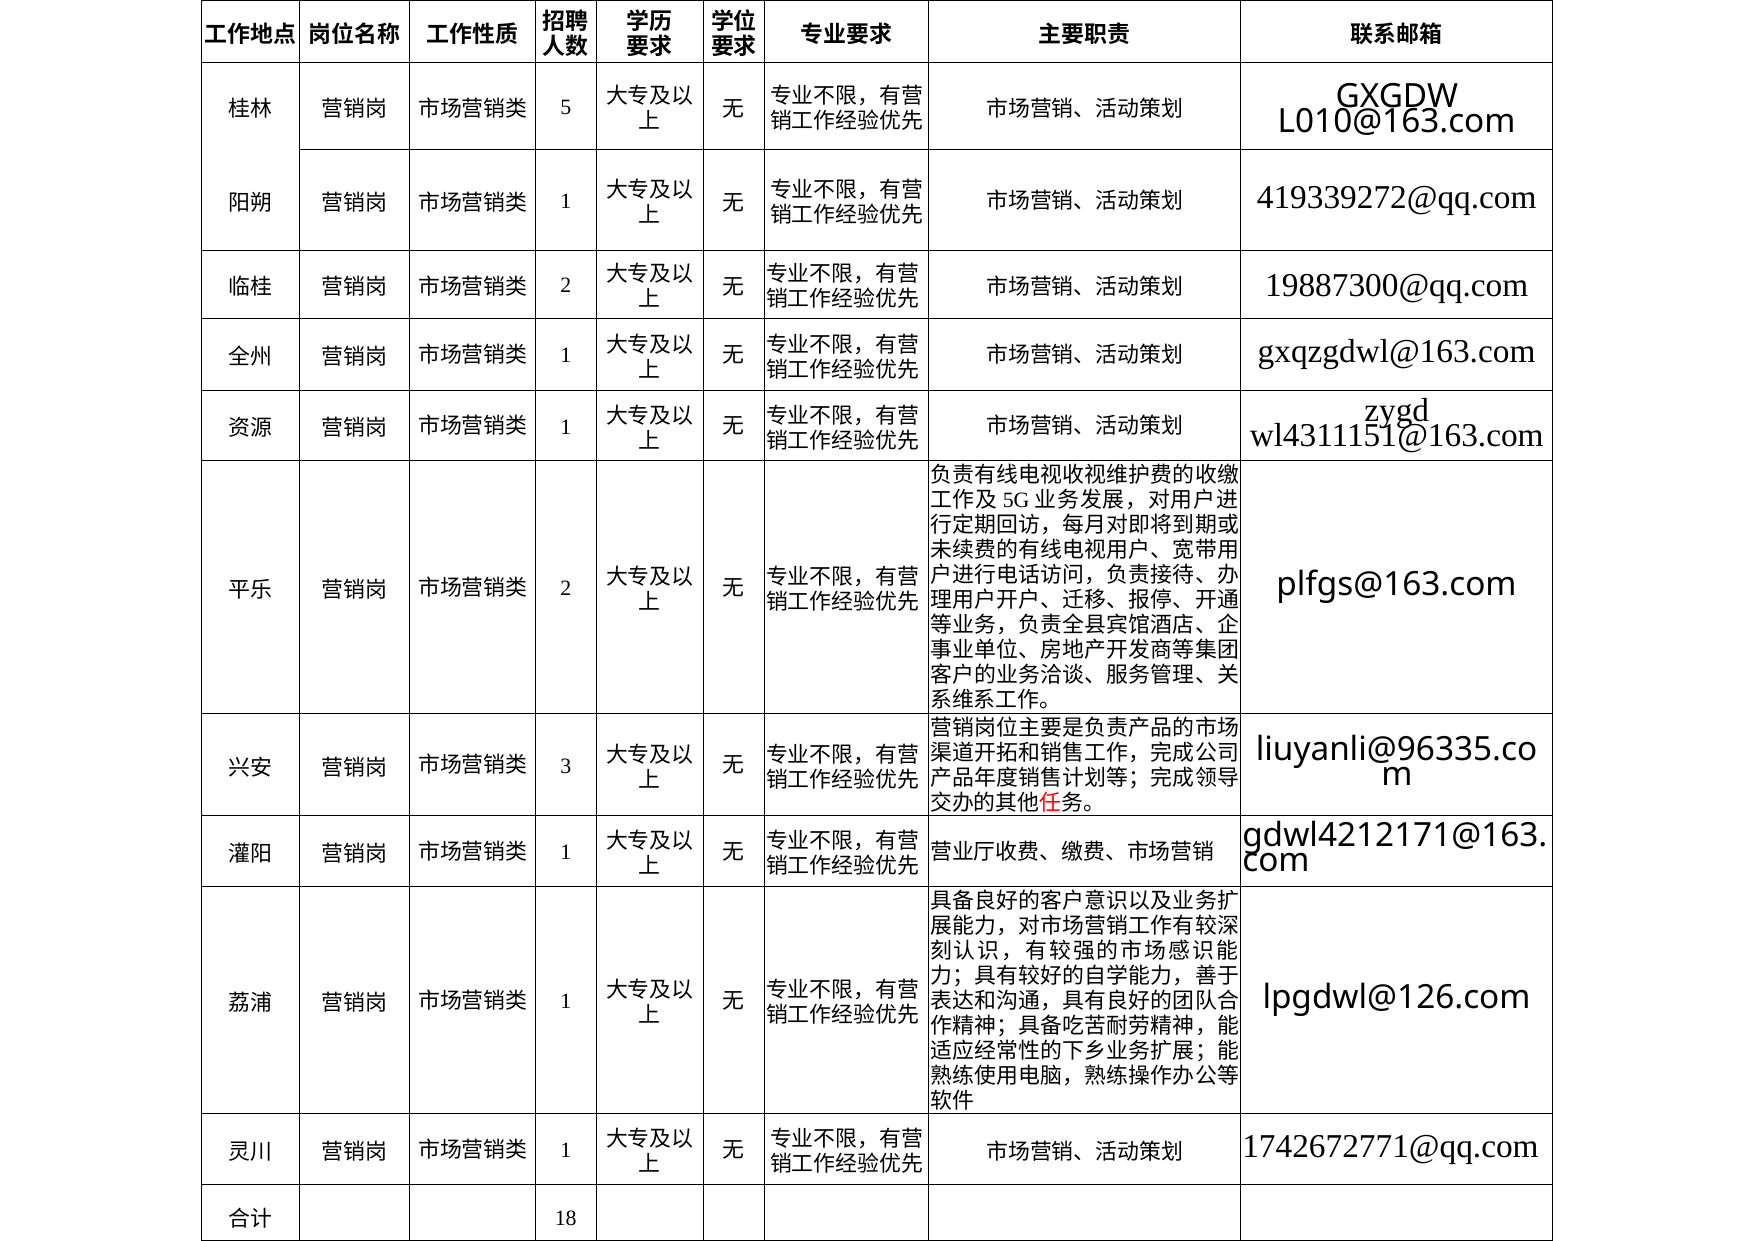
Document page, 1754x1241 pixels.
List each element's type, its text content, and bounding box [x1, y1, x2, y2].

table_cell 市场营销类 [410, 887, 535, 1113]
table_cell 具备良好的客户意识以及业务扩展能力，对市场营销工作有较深刻认识，有较强的市场感识能力；具有较好的自学能力，善于表达和沟通，具有良好的团队合作精神；具备吃苦耐劳精神，能适应经常性的下乡业务扩展；能熟练使用电脑，熟练操作办公等软件 [929, 887, 1240, 1113]
table_cell 无 [704, 319, 764, 390]
table_cell 419339272@qq.com [1241, 150, 1552, 249]
table_cell 市场营销类 [410, 319, 535, 390]
table_cell 市场营销类 [410, 63, 535, 149]
table_cell 专业不限，有营销工作经验优先 [765, 150, 928, 249]
table_cell 市场营销类 [410, 816, 535, 886]
table_cell 平乐 [202, 461, 299, 713]
table_cell 无 [704, 63, 764, 149]
table_cell 市场营销类 [410, 714, 535, 815]
table_cell 5 [536, 63, 596, 149]
table_cell gxqzgdwl@163.com [1241, 319, 1552, 390]
table_cell 市场营销类 [410, 391, 535, 460]
table_cell 无 [704, 251, 764, 317]
table_cell 大专及以上 [597, 150, 703, 249]
table_cell 19887300@qq.com [1241, 251, 1552, 317]
table_cell 大专及以上 [597, 461, 703, 713]
table_cell 市场营销、活动策划 [929, 63, 1240, 149]
table_header 工作性质 [410, 1, 535, 62]
table_cell 市场营销、活动策划 [929, 1114, 1240, 1183]
table_cell 市场营销、活动策划 [929, 319, 1240, 390]
table_cell 1 [536, 887, 596, 1113]
table_cell 市场营销类 [410, 150, 535, 249]
table_cell 桂林 [202, 63, 299, 149]
table_cell 1 [536, 1114, 596, 1183]
table_cell 负责有线电视收视维护费的收缴工作及5G业务发展，对用户进行定期回访，每月对即将到期或未续费的有线电视用户、宽带用户进行电话访问，负责接待、办理用户开户、迁移、报停、开通等业务，负责全县宾馆酒店、企事业单位、房地产开发商等集团客户的业务洽谈、服务管理、关系维系工作。 [929, 461, 1240, 713]
table_cell 市场营销类 [410, 1114, 535, 1183]
table_cell 专业不限，有营销工作经验优先 [765, 887, 928, 1113]
table_cell 营销岗 [300, 714, 409, 815]
table_cell GXGDWL010@163.com [1241, 63, 1552, 149]
table_header 招聘人数 [536, 1, 596, 62]
table_cell gdwl4212171@163.com [1241, 816, 1552, 886]
table_cell 专业不限，有营销工作经验优先 [765, 391, 928, 460]
table_cell 营销岗 [300, 251, 409, 317]
table_cell 市场营销、活动策划 [929, 391, 1240, 460]
table_cell 专业不限，有营销工作经验优先 [765, 1114, 928, 1183]
table_header 学历 要求 [597, 1, 703, 62]
table_header 联系邮箱 [1241, 1, 1552, 62]
table_cell 大专及以上 [597, 1114, 703, 1183]
table_cell 大专及以上 [597, 714, 703, 815]
table_cell 市场营销、活动策划 [929, 150, 1240, 249]
table_header 主要职责 [929, 1, 1240, 62]
table_cell [410, 1185, 535, 1240]
table_cell 临桂 [202, 251, 299, 317]
table_cell [929, 1185, 1240, 1240]
table_cell 全州 [202, 319, 299, 390]
table_cell lpgdwl@126.com [1241, 887, 1552, 1113]
table_cell 无 [704, 150, 764, 249]
table_cell 大专及以上 [597, 319, 703, 390]
table_cell 专业不限，有营销工作经验优先 [765, 319, 928, 390]
table_cell 合计 [202, 1185, 299, 1240]
table_header 岗位名称 [300, 1, 409, 62]
table_cell 无 [704, 391, 764, 460]
table_cell 2 [536, 251, 596, 317]
table_cell 无 [704, 887, 764, 1113]
table_cell [704, 1185, 764, 1240]
table_cell 市场营销、活动策划 [929, 251, 1240, 317]
table_header 专业要求 [765, 1, 928, 62]
table_cell 市场营销类 [410, 461, 535, 713]
table_cell 3 [536, 714, 596, 815]
table_cell 营销岗 [300, 816, 409, 886]
table_cell 1 [536, 150, 596, 249]
table_cell 营销岗 [300, 319, 409, 390]
table_cell 营销岗 [300, 461, 409, 713]
table_cell 兴安 [202, 714, 299, 815]
table_cell 营销岗 [300, 150, 409, 249]
table_cell 专业不限，有营销工作经验优先 [765, 63, 928, 149]
table_cell 无 [704, 461, 764, 713]
table_cell 无 [704, 816, 764, 886]
table_cell 营销岗 [300, 887, 409, 1113]
table_cell 大专及以上 [597, 251, 703, 317]
table_cell 1 [536, 391, 596, 460]
table_cell 大专及以上 [597, 816, 703, 886]
table_cell 营销岗 [300, 391, 409, 460]
table_cell 2 [536, 461, 596, 713]
table_cell 营销岗 [300, 63, 409, 149]
table_cell 专业不限，有营销工作经验优先 [765, 251, 928, 317]
table_cell 灵川 [202, 1114, 299, 1183]
table_cell 营销岗位主要是负责产品的市场渠道开拓和销售工作，完成公司产品年度销售计划等；完成领导交办的其他任务。 [929, 714, 1240, 815]
table_cell [765, 1185, 928, 1240]
table_header 学位 要求 [704, 1, 764, 62]
table_cell 资源 [202, 391, 299, 460]
table_cell 市场营销类 [410, 251, 535, 317]
table_cell 灌阳 [202, 816, 299, 886]
table_cell 1 [536, 319, 596, 390]
table_cell 大专及以上 [597, 63, 703, 149]
table_cell 无 [704, 714, 764, 815]
table_cell 营销岗 [300, 1114, 409, 1183]
table_cell 专业不限，有营销工作经验优先 [765, 816, 928, 886]
table_cell 营业厅收费、缴费、市场营销 [929, 816, 1240, 886]
table_cell [300, 1185, 409, 1240]
table_cell 专业不限，有营销工作经验优先 [765, 461, 928, 713]
table_cell liuyanli@96335.com [1241, 714, 1552, 815]
table_cell 1742672771@qq.com [1241, 1114, 1552, 1183]
table_header 工作地点 [202, 1, 299, 62]
table_cell 阳朔 [202, 149, 299, 249]
table_cell 1 [536, 816, 596, 886]
table_cell 大专及以上 [597, 887, 703, 1113]
table_cell 大专及以上 [597, 391, 703, 460]
table_cell 荔浦 [202, 887, 299, 1113]
table_cell [597, 1185, 703, 1240]
table_cell [1241, 1185, 1552, 1240]
table_cell 专业不限，有营销工作经验优先 [765, 714, 928, 815]
table_cell 无 [704, 1114, 764, 1183]
table_cell zygdwl4311151@163.com [1241, 391, 1552, 460]
table_cell 18 [536, 1185, 596, 1240]
table_cell plfgs@163.com [1241, 461, 1552, 713]
